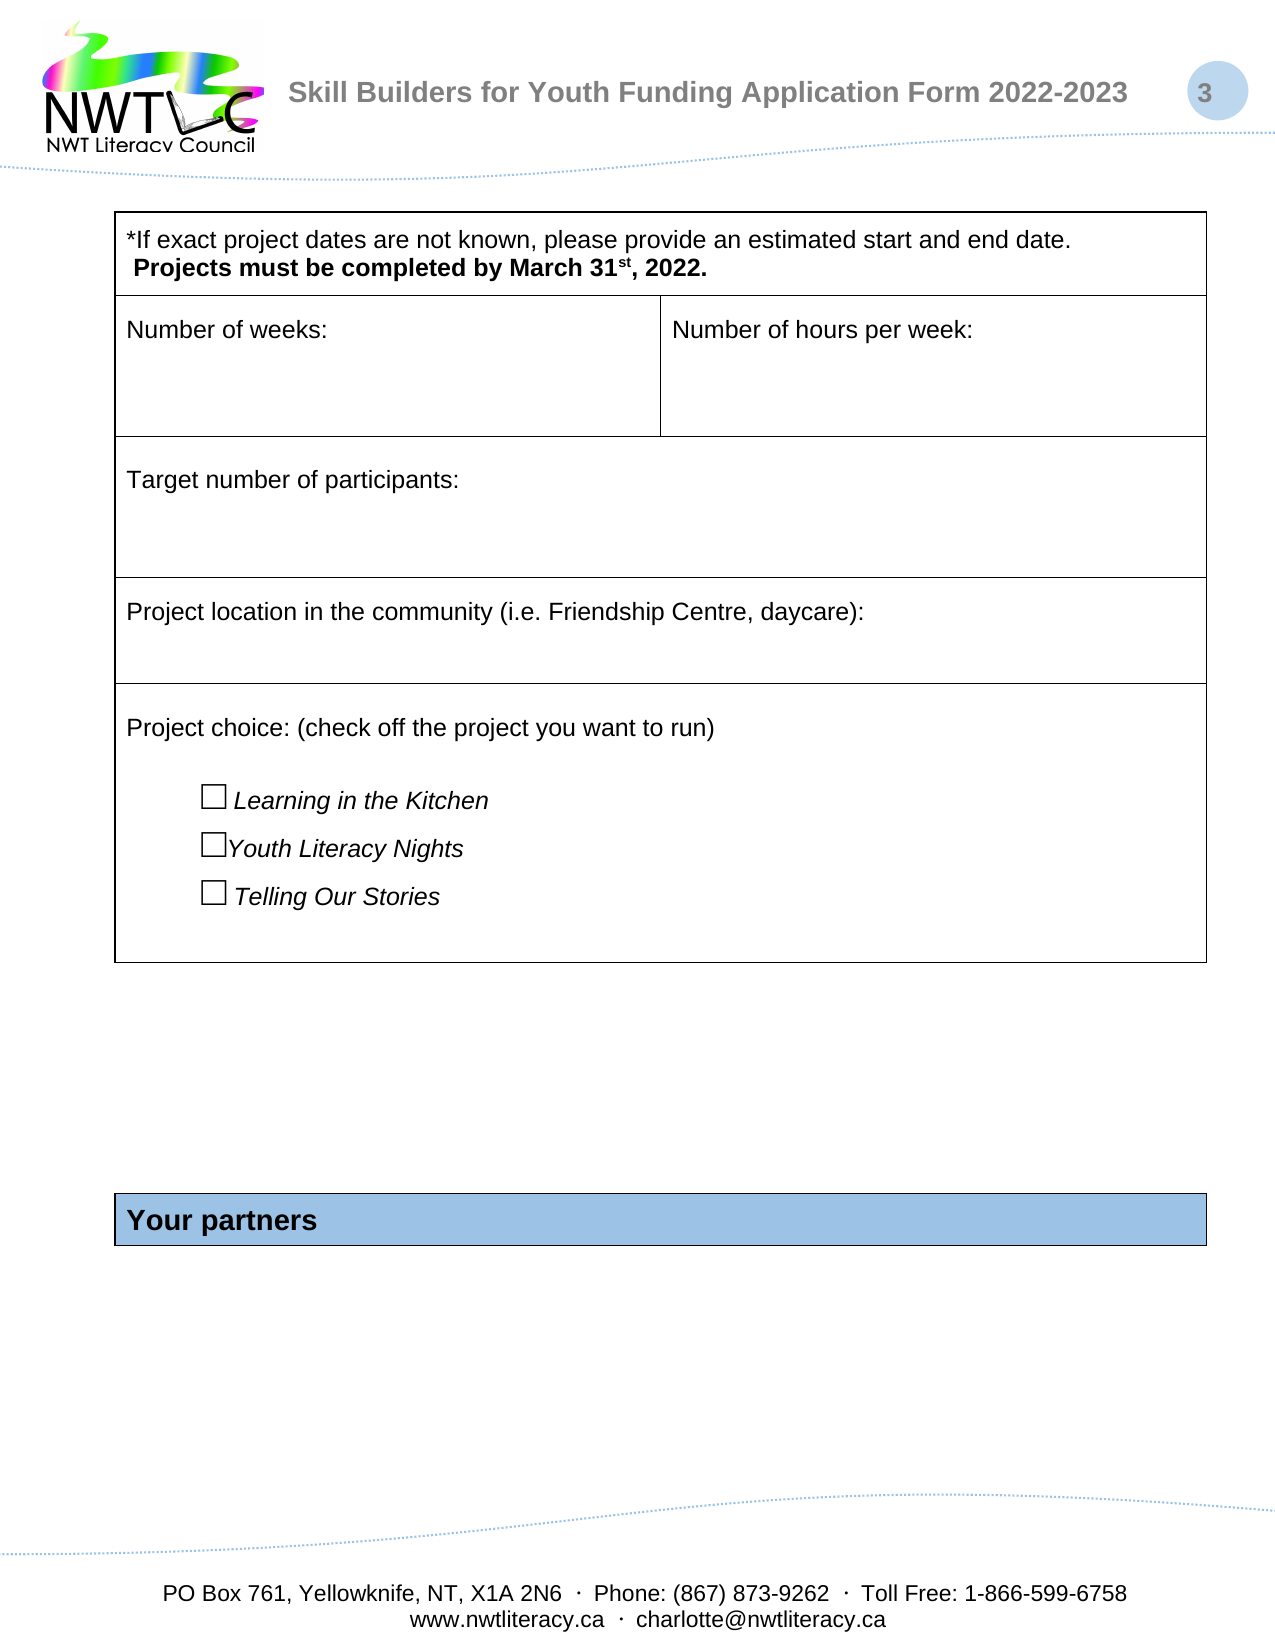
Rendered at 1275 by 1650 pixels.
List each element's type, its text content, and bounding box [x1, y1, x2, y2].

table_cell *If exact project dates are not known, please provide an estimated start and end date. Projects must be completed by March 31st, 2022. [116, 213, 1206, 294]
table_cell Number of weeks: [116, 296, 660, 436]
table_cell Target number of participants: [116, 437, 1206, 577]
table_cell Number of hours per week: [661, 296, 1206, 436]
table_cell Project location in the community (i.e. Friendship Centre, daycare): [116, 578, 1206, 683]
table_header Your partners [116, 1194, 1206, 1245]
picture [42, 20, 264, 152]
table_cell Project choice: (check off the project you want to run) □ Learning in the Kitchen □Youth Literacy Nights □ Telling Our Stories [116, 684, 1206, 962]
